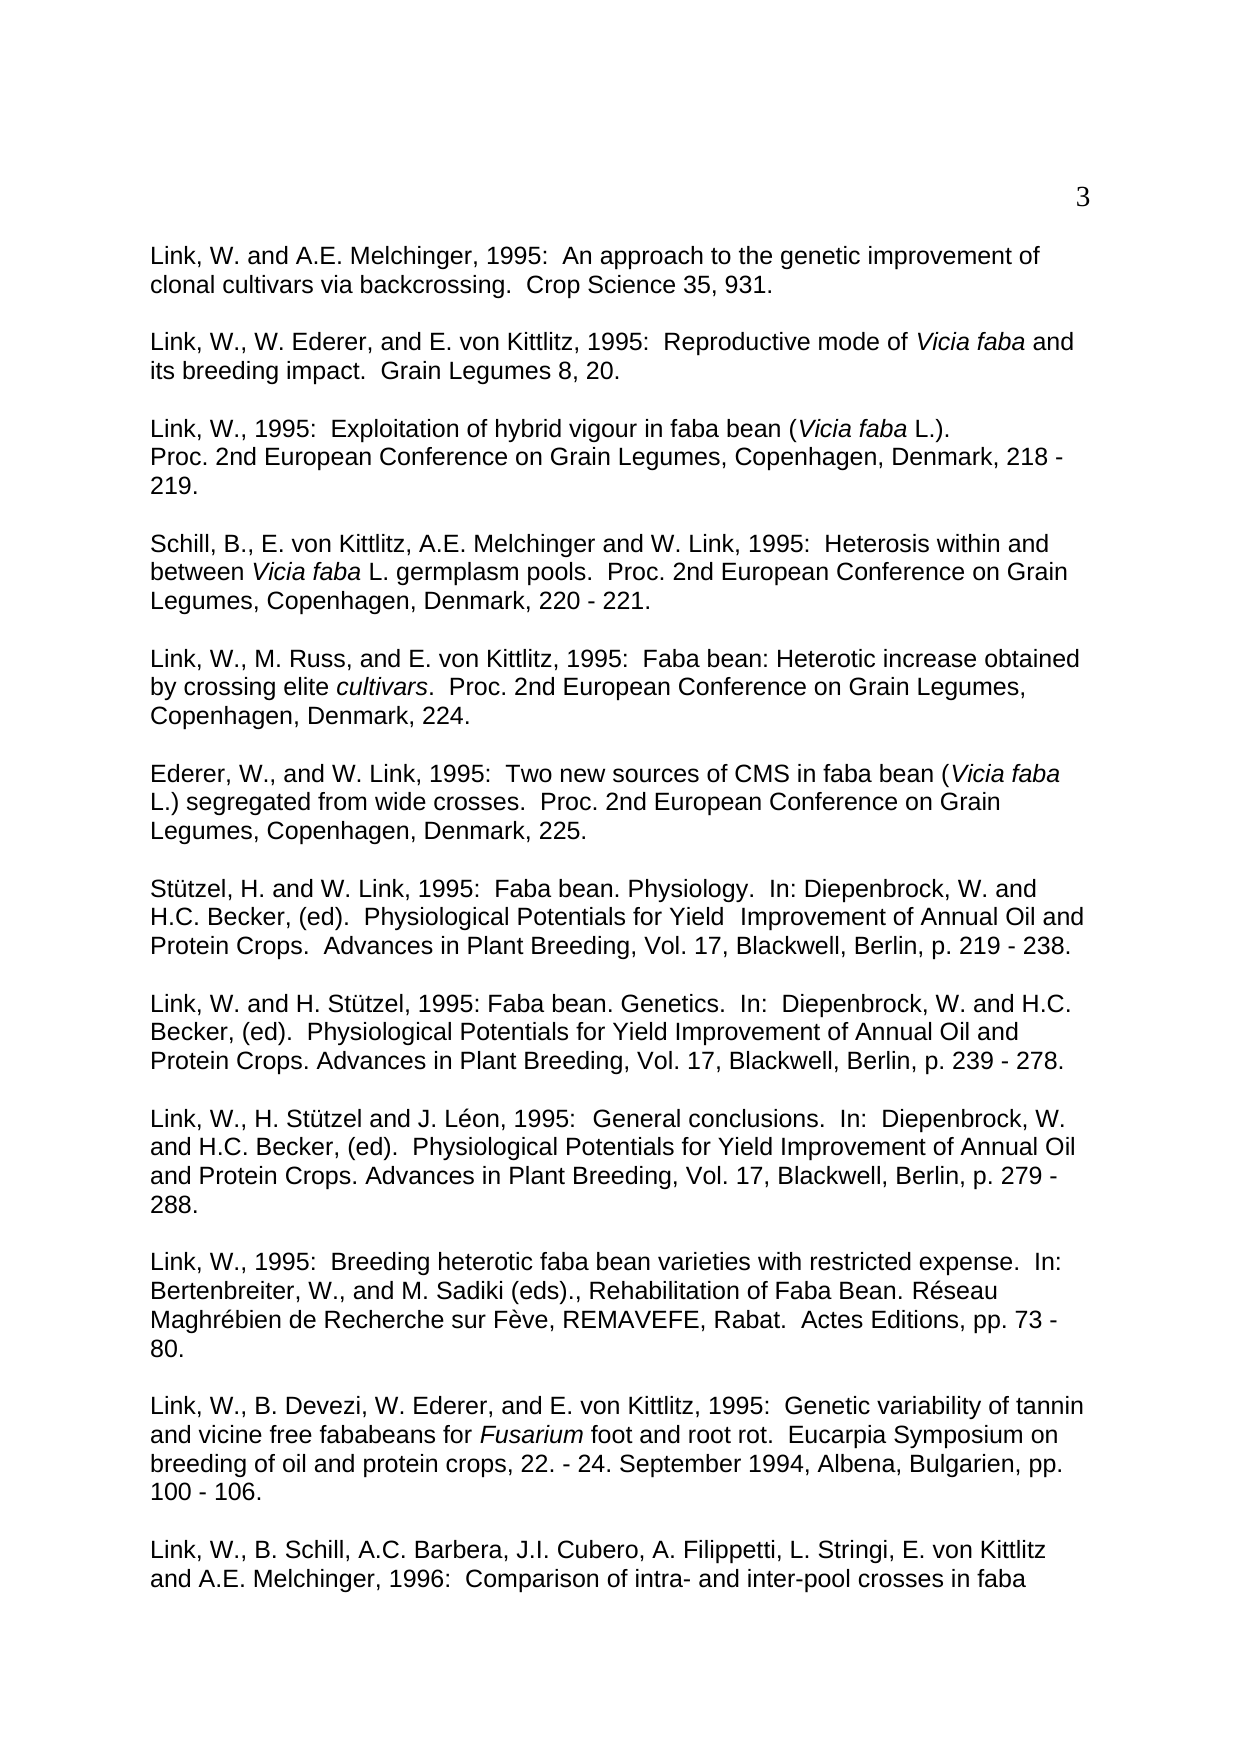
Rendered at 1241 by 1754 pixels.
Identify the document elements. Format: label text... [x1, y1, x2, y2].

text Ederer, W., and W. Link, 1995: Two new sources of CMS in faba bean (Vicia faba L.) segregated from wide crosses. Proc. 2nd European Conference on Grain Legumes, Copenhagen, Denmark, 225. [150, 758, 1090, 845]
text Link, W., W. Ederer, and E. von Kittlitz, 1995: Reproductive mode of Vicia faba and its breeding impact. Grain Legumes 8, 20. [150, 327, 1090, 385]
text Link, W., B. Devezi, W. Ederer, and E. von Kittlitz, 1995: Genetic variability of tannin and vicine free fababeans for Fusarium foot and root rot. Eucarpia Symposium on breeding of oil and protein crops, 22. - 24. September 1994, Albena, Bulgarien, pp. 100 - 106. [150, 1391, 1090, 1506]
text Schill, B., E. von Kittlitz, A.E. Melchinger and W. Link, 1995: Heterosis within and between Vicia faba L. germplasm pools. Proc. 2nd European Conference on Grain Legumes, Copenhagen, Denmark, 220 - 221. [150, 528, 1090, 615]
text Link, W., 1995: Exploitation of hybrid vigour in faba bean (Vicia faba L.). [150, 413, 1090, 442]
text Link, W., 1995: Breeding heterotic faba bean varieties with restricted expense. In: Bertenbreiter, W., and M. Sadiki (eds)., Rehabilitation of Faba Bean. Réseau Maghrébien de Recherche sur Fève, REMAVEFE, Rabat. Actes Editions, pp. 73 - 80. [150, 1247, 1090, 1362]
text Link, W., H. Stützel and J. Léon, 1995: General conclusions. In: Diepenbrock, W. and H.C. Becker, (ed). Physiological Potentials for Yield Improvement of Annual Oil and Protein Crops. Advances in Plant Breeding, Vol. 17, Blackwell, Berlin, p. 279 - 288. [150, 1103, 1090, 1218]
text Stützel, H. and W. Link, 1995: Faba bean. Physiology. In: Diepenbrock, W. and H.C. Becker, (ed). Physiological Potentials for Yield Improvement of Annual Oil and Protein Crops. Advances in Plant Breeding, Vol. 17, Blackwell, Berlin, p. 219 - 238. [150, 873, 1090, 960]
text Link, W. and H. Stützel, 1995: Faba bean. Genetics. In: Diepenbrock, W. and H.C. Becker, (ed). Physiological Potentials for Yield Improvement of Annual Oil and Protein Crops. Advances in Plant Breeding, Vol. 17, Blackwell, Berlin, p. 239 - 278. [150, 988, 1090, 1075]
text Link, W., M. Russ, and E. von Kittlitz, 1995: Faba bean: Heterotic increase obtained by crossing elite cultivars. Proc. 2nd European Conference on Grain Legumes, Copenhagen, Denmark, 224. [150, 643, 1090, 730]
text Link, W. and A.E. Melchinger, 1995: An approach to the genetic improvement of clonal cultivars via backcrossing. Crop Science 35, 931. [150, 241, 1090, 298]
text Proc. 2nd European Conference on Grain Legumes, Copenhagen, Denmark, 218 - 219. [150, 442, 1090, 500]
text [150, 1535, 1090, 1592]
